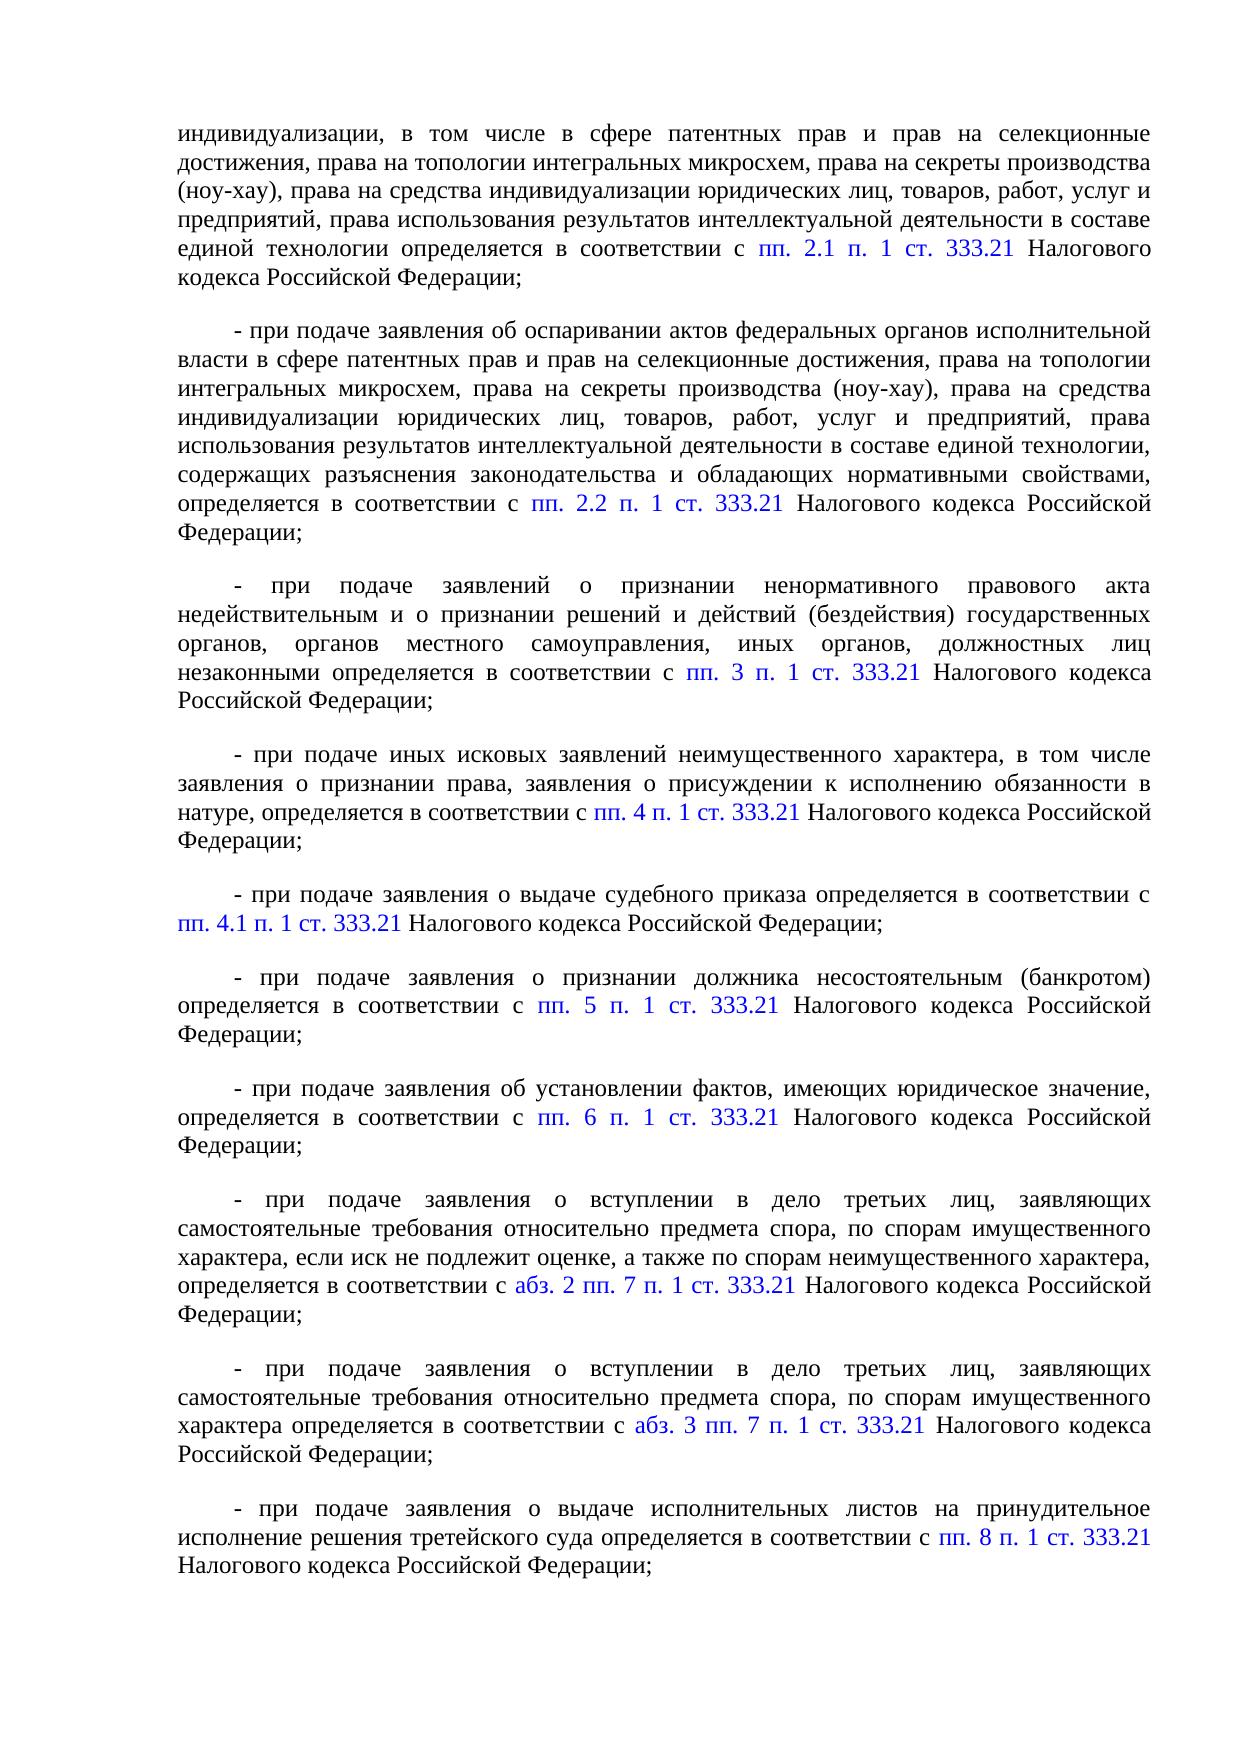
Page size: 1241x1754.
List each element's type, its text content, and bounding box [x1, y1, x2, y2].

text - при подаче иных исковых заявлений неимущественного характера, в том числе заявления о признании права, заявления о присуждении к исполнению обязанности в натуре, определяется в соответствии с пп. 4 п. 1 ст. 333.21 Налогового кодекса Российской Федерации; [177, 739, 1152, 854]
text - при подаче заявления об оспаривании актов федеральных органов исполнительной власти в сфере патентных прав и прав на селекционные достижения, права на топологии интегральных микросхем, права на секреты производства (ноу-хау), права на средства индивидуализации юридических лиц, товаров, работ, услуг и предприятий, права использования результатов интеллектуальной деятельности в составе единой технологии, содержащих разъяснения законодательства и обладающих нормативными свойствами, определяется в соответствии с пп. 2.2 п. 1 ст. 333.21 Налогового кодекса Российской Федерации; [177, 316, 1152, 546]
text - при подаче заявления о вступлении в дело третьих лиц, заявляющих самостоятельные требования относительно предмета спора, по спорам имущественного характера определяется в соответствии с абз. 3 пп. 7 п. 1 ст. 333.21 Налогового кодекса Российской Федерации; [177, 1353, 1152, 1468]
text - при подаче заявления о выдаче судебного приказа определяется в соответствии с пп. 4.1 п. 1 ст. 333.21 Налогового кодекса Российской Федерации; [177, 879, 1152, 937]
text - при подаче заявления о выдаче исполнительных листов на принудительное исполнение решения третейского суда определяется в соответствии с пп. 8 п. 1 ст. 333.21 Налогового кодекса Российской Федерации; [177, 1493, 1152, 1579]
text - при подаче заявления о вступлении в дело третьих лиц, заявляющих самостоятельные требования относительно предмета спора, по спорам имущественного характера, если иск не подлежит оценке, а также по спорам неимущественного характера, определяется в соответствии с абз. 2 пп. 7 п. 1 ст. 333.21 Налогового кодекса Российской Федерации; [177, 1184, 1152, 1328]
text - при подаче заявлений о признании ненормативного правового акта недействительным и о признании решений и действий (бездействия) государственных органов, органов местного самоуправления, иных органов, должностных лиц незаконными определяется в соответствии с пп. 3 п. 1 ст. 333.21 Налогового кодекса Российской Федерации; [177, 571, 1152, 714]
text - при подаче заявления об установлении фактов, имеющих юридическое значение, определяется в соответствии с пп. 6 п. 1 ст. 333.21 Налогового кодекса Российской Федерации; [177, 1073, 1152, 1159]
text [177, 118, 1152, 291]
text - при подаче заявления о признании должника несостоятельным (банкротом) определяется в соответствии с пп. 5 п. 1 ст. 333.21 Налогового кодекса Российской Федерации; [177, 962, 1152, 1048]
